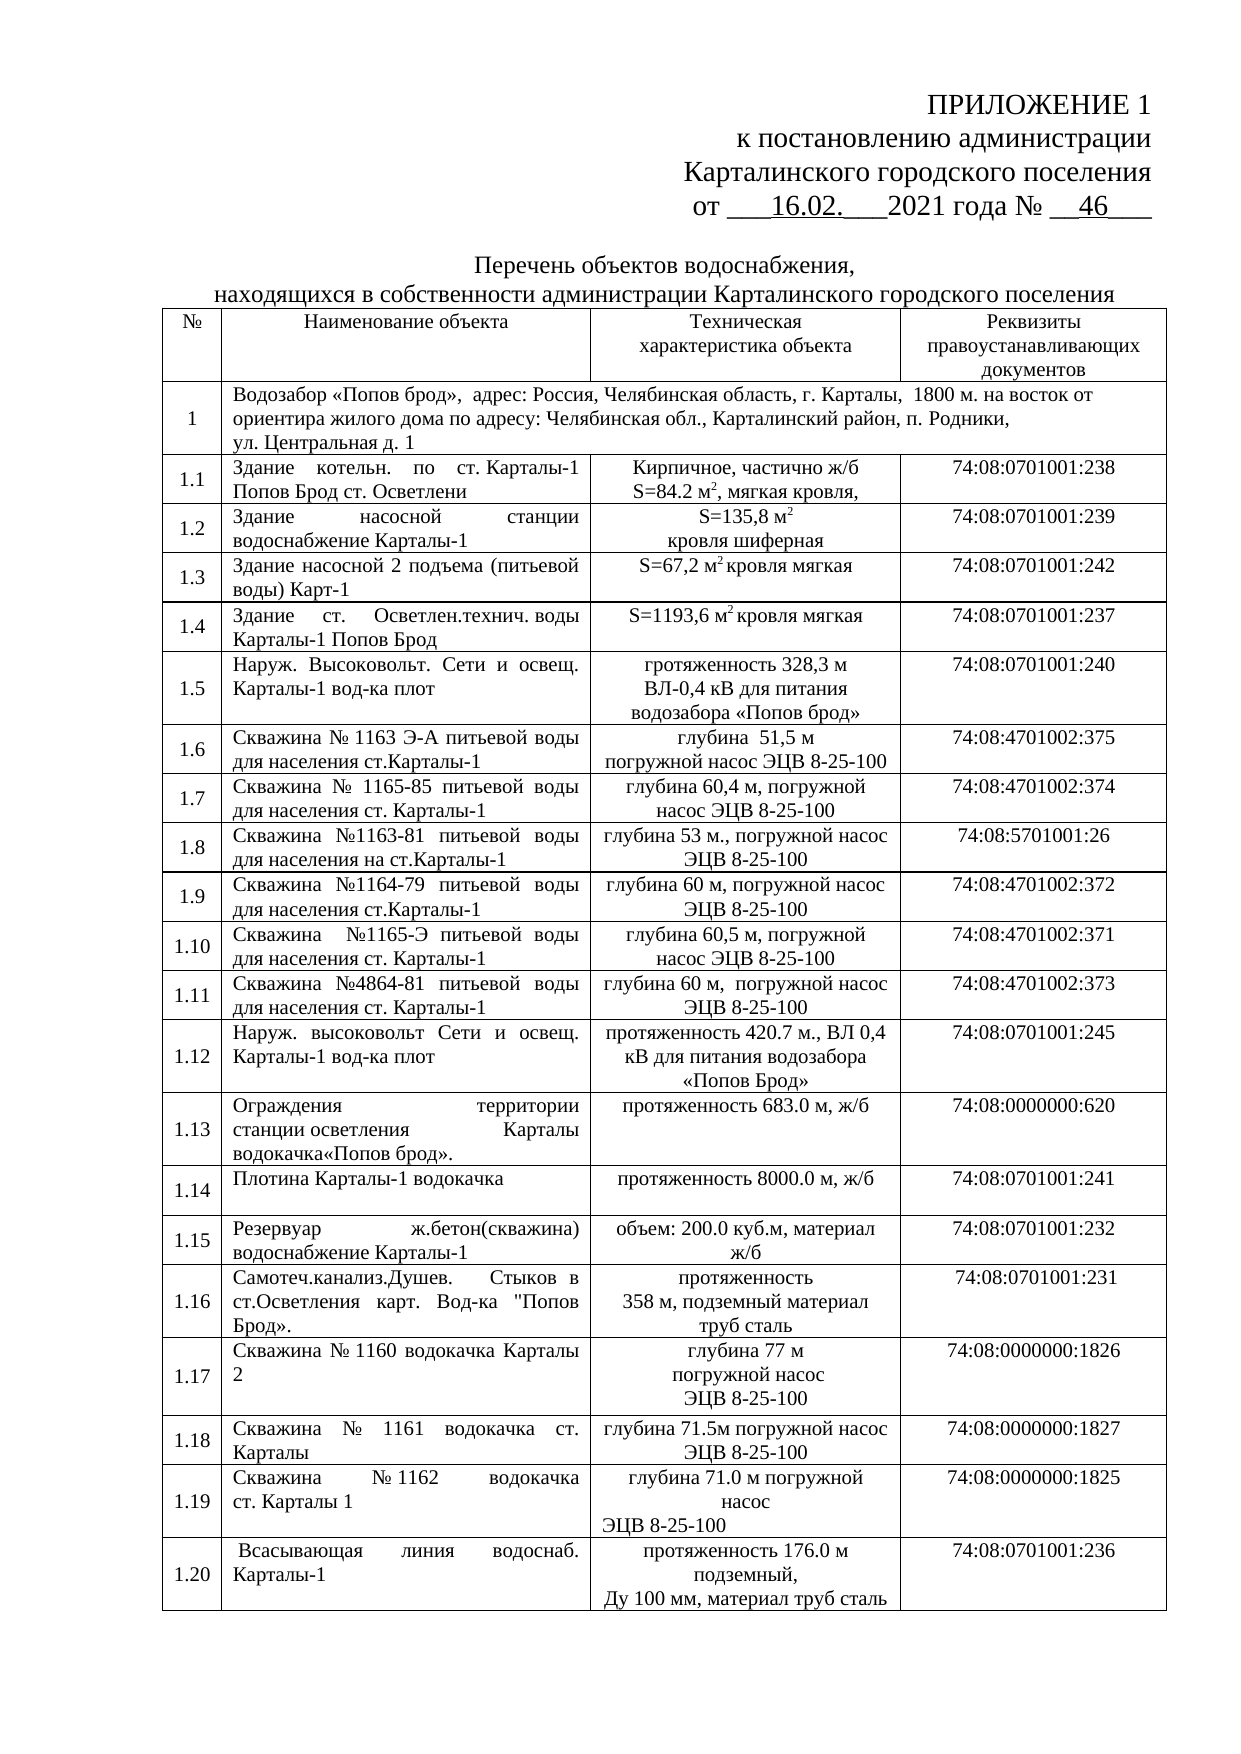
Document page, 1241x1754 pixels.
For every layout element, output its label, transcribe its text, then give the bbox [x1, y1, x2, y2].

table_cell Скважина № 1161 водокачка ст. Карталы [222, 1416, 590, 1464]
table_cell 1.14 [163, 1166, 221, 1214]
table_header № [163, 309, 221, 381]
table_cell S=1193,6 м2 кровля мягкая [591, 603, 900, 651]
table_cell 74:08:4701002:373 [901, 971, 1166, 1019]
table_cell 74:08:4701002:374 [901, 774, 1166, 822]
table_cell 1.8 [163, 823, 221, 871]
table_header Реквизиты правоустанавливающих документов [901, 309, 1166, 381]
table_cell 74:08:4701002:372 [901, 873, 1166, 921]
table_cell 1.9 [163, 873, 221, 921]
table_cell Здание котельн. по ст. Карталы-1 Попов Брод ст. Осветлени [222, 455, 590, 503]
table_cell Скважина № 1163 Э-А питьевой воды для населения ст.Карталы-1 [222, 725, 590, 773]
table_cell Скважина № 1162 водокачка ст. Карталы 1 [222, 1465, 590, 1537]
table_cell глубина 53 м., погружной насос ЭЦВ 8-25-100 [591, 823, 900, 871]
table_cell Плотина Карталы-1 водокачка [222, 1166, 590, 1214]
table_cell глубина 51,5 м погружной насос ЭЦВ 8-25-100 [591, 725, 900, 773]
table_cell 74:08:0000000:620 [901, 1093, 1166, 1165]
table_cell 74:08:0701001:241 [901, 1166, 1166, 1214]
table_cell 1.13 [163, 1093, 221, 1165]
table_cell 1.2 [163, 504, 221, 552]
table_cell глубина 60,5 м, погружной насос ЭЦВ 8-25-100 [591, 922, 900, 970]
table_cell Скважина № 1160 водокачка Карталы 2 [222, 1338, 590, 1415]
text Перечень объектов водоснабжения, [177, 250, 1152, 279]
table_cell глубина 60 м, погружной насос ЭЦВ 8-25-100 [591, 971, 900, 1019]
text находящихся в собственности администрации Карталинского городского поселения [177, 279, 1152, 307]
table_cell 1.6 [163, 725, 221, 773]
table_cell Всасывающая линия водоснаб. Карталы-1 [222, 1538, 590, 1610]
table_cell Здание ст. Осветлен.технич. воды Карталы-1 Попов Брод [222, 603, 590, 651]
table_cell 1.5 [163, 652, 221, 724]
table_cell 74:08:0701001:236 [901, 1538, 1166, 1610]
table_cell 1.10 [163, 922, 221, 970]
text от ___16.02.___2021 года № __46___ [177, 188, 1152, 221]
table_cell протяженность 420.7 м., ВЛ 0,4 кВ для питания водозабора «Попов Брод» [591, 1020, 900, 1092]
table_cell Водозабор «Попов брод», адрес: Россия, Челябинская область, г. Карталы, 1800 м. на восток от ориентира жилого дома по адресу: Челябинская обл., Карталинский район, п. Родники, ул. Центральная д. 1 [222, 382, 1166, 454]
table_cell 1.4 [163, 603, 221, 651]
table_cell 1 [163, 382, 221, 454]
table_cell Ограждения территории станции осветления Карталы водокачка«Попов брод». [222, 1093, 590, 1165]
table_header Техническая характеристика объекта [591, 309, 900, 381]
table_cell 74:08:4701002:375 [901, 725, 1166, 773]
table_cell Скважина № 1165-85 питьевой воды для населения ст. Карталы-1 [222, 774, 590, 822]
text Карталинского городского поселения [650, 154, 1152, 188]
table_cell глубина 60,4 м, погружной насос ЭЦВ 8-25-100 [591, 774, 900, 822]
table_header Наименование объекта [222, 309, 590, 381]
table_cell S=135,8 м2 кровля шиферная [591, 504, 900, 552]
text ПРИЛОЖЕНИЕ 1 [650, 87, 1152, 121]
table_cell 1.15 [163, 1216, 221, 1264]
table_cell 74:08:0000000:1825 [901, 1465, 1166, 1537]
table_cell Скважина №1165-Э питьевой воды для населения ст. Карталы-1 [222, 922, 590, 970]
table_cell S=67,2 м2 кровля мягкая [591, 553, 900, 601]
table_cell протяженность 8000.0 м, ж/б [591, 1166, 900, 1214]
table_cell протяженность 176.0 м подземный, Ду 100 мм, материал труб сталь [591, 1538, 900, 1610]
table_cell Наруж. высоковольт Сети и освещ. Карталы-1 вод-ка плот [222, 1020, 590, 1092]
table_cell протяженность 683.0 м, ж/б [591, 1093, 900, 1165]
table_cell объем: 200.0 куб.м, материал ж/б [591, 1216, 900, 1264]
table_cell 1.20 [163, 1538, 221, 1610]
table_cell Здание насосной станции водоснабжение Карталы-1 [222, 504, 590, 552]
table_cell Скважина №1164-79 питьевой воды для населения ст.Карталы-1 [222, 873, 590, 921]
table_cell Здание насосной 2 подъема (питьевой воды) Карт-1 [222, 553, 590, 601]
table_cell 1.7 [163, 774, 221, 822]
table_cell 74:08:0701001:242 [901, 553, 1166, 601]
table_cell 74:08:0701001:240 [901, 652, 1166, 724]
table_cell глубина 71.0 м погружной насос ЭЦВ 8-25-100 [591, 1465, 900, 1537]
table_cell 74:08:0701001:239 [901, 504, 1166, 552]
table_cell 1.12 [163, 1020, 221, 1092]
table_cell 74:08:0701001:232 [901, 1216, 1166, 1264]
table_cell 1.17 [163, 1338, 221, 1415]
table_cell Самотеч.канализ.Душев. Стыков в ст.Осветления карт. Вод-ка "Попов Брод». [222, 1265, 590, 1337]
table_cell 74:08:0000000:1826 [901, 1338, 1166, 1415]
table_cell 74:08:0701001:238 [901, 455, 1166, 503]
table_cell 1.3 [163, 553, 221, 601]
table_cell глубина 60 м, погружной насос ЭЦВ 8-25-100 [591, 873, 900, 921]
table_cell 1.19 [163, 1465, 221, 1537]
table_cell гротяженность 328,3 м ВЛ-0,4 кВ для питания водозабора «Попов брод» [591, 652, 900, 724]
table_cell 1.1 [163, 455, 221, 503]
table_cell Скважина №4864-81 питьевой воды для населения ст. Карталы-1 [222, 971, 590, 1019]
table_cell 1.11 [163, 971, 221, 1019]
table_cell Наруж. Высоковольт. Сети и освещ. Карталы-1 вод-ка плот [222, 652, 590, 724]
table_cell глубина 71.5м погружной насос ЭЦВ 8-25-100 [591, 1416, 900, 1464]
table_cell глубина 77 м погружной насос ЭЦВ 8-25-100 [591, 1338, 900, 1415]
table_cell Резервуар ж.бетон(скважина) водоснабжение Карталы-1 [222, 1216, 590, 1264]
table_cell Кирпичное, частично ж/б S=84.2 м2, мягкая кровля, [591, 455, 900, 503]
table_cell 74:08:5701001:26 [901, 823, 1166, 871]
table_cell 74:08:0701001:231 [901, 1265, 1166, 1337]
table_cell Скважина №1163-81 питьевой воды для населения на ст.Карталы-1 [222, 823, 590, 871]
table_cell 1.18 [163, 1416, 221, 1464]
table_cell 74:08:0701001:245 [901, 1020, 1166, 1092]
table_cell 74:08:4701002:371 [901, 922, 1166, 970]
text к постановлению администрации [650, 121, 1152, 154]
table_cell 74:08:0701001:237 [901, 603, 1166, 651]
table_cell протяженность 358 м, подземный материал труб сталь [591, 1265, 900, 1337]
table_cell 1.16 [163, 1265, 221, 1337]
table_cell 74:08:0000000:1827 [901, 1416, 1166, 1464]
